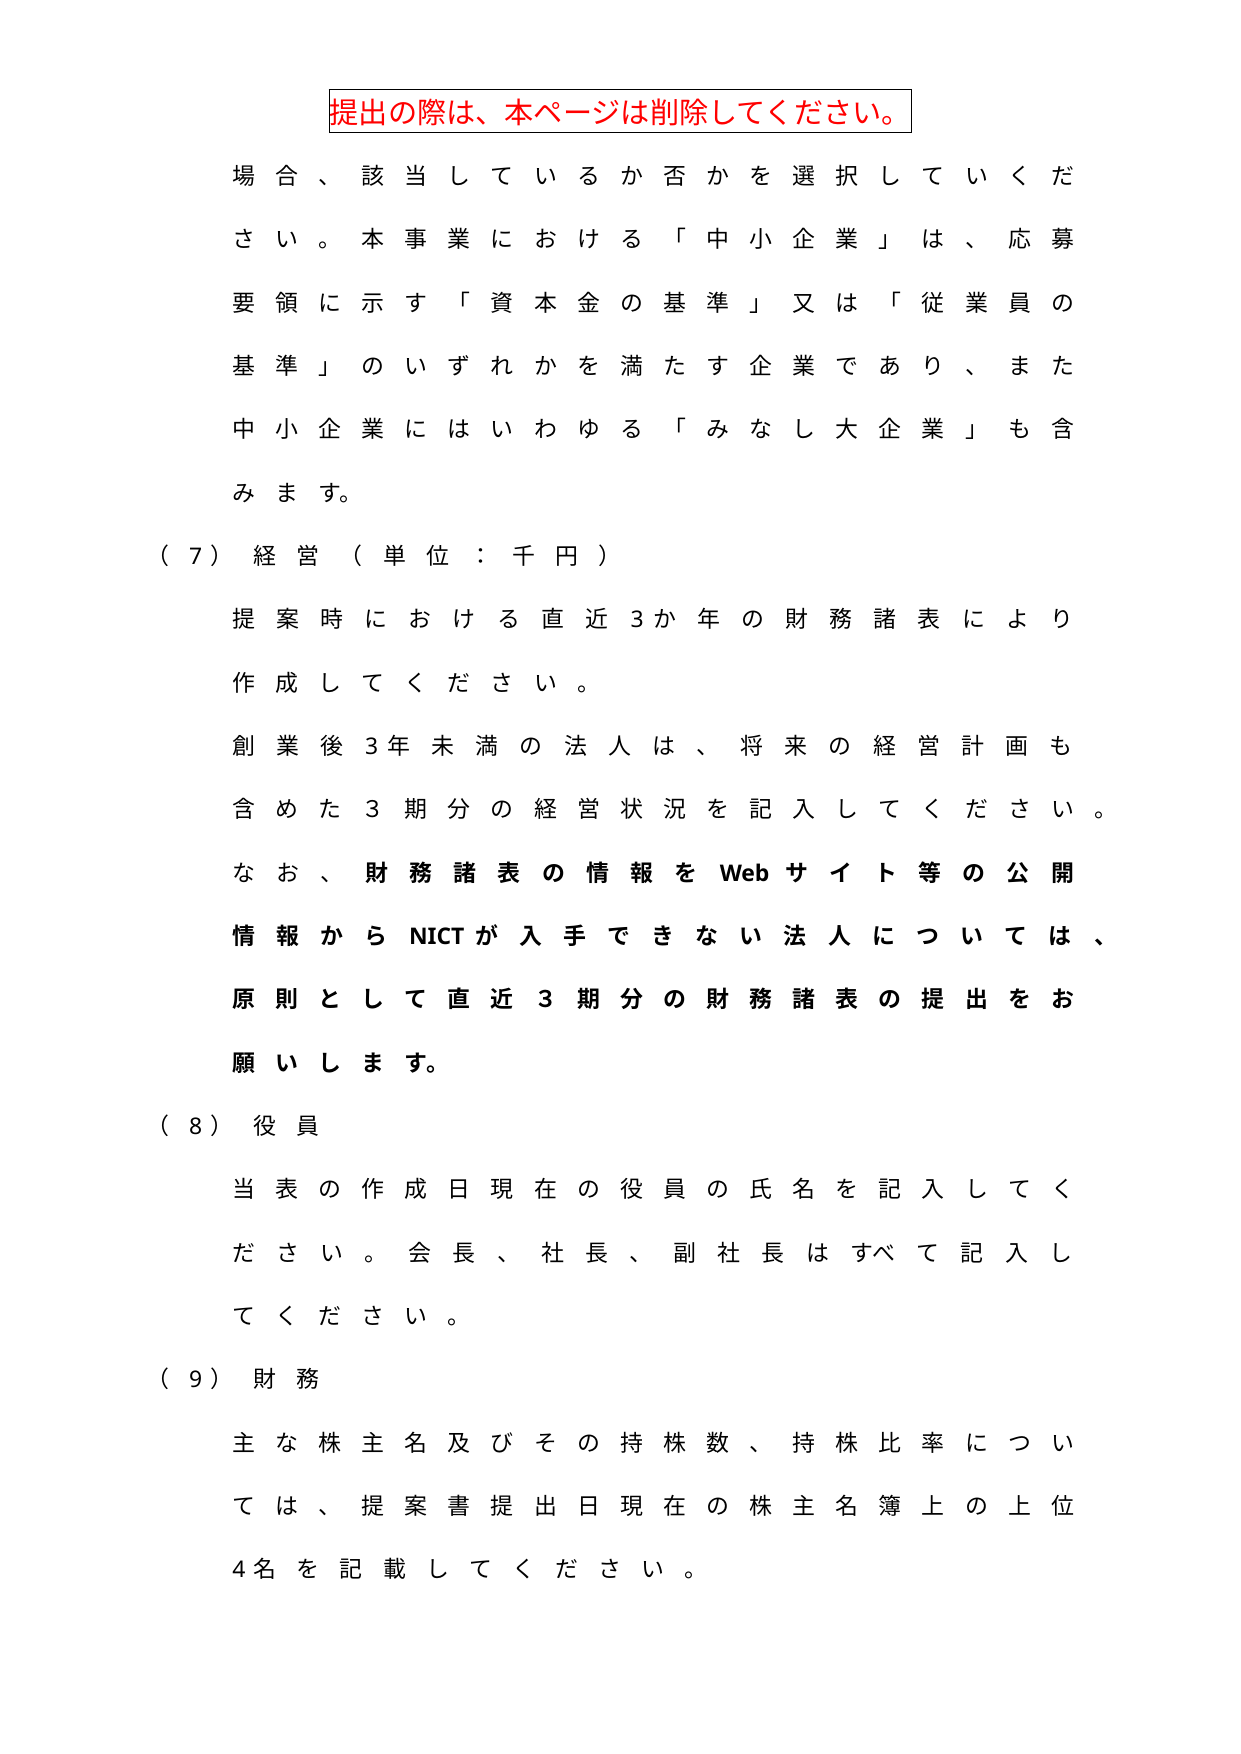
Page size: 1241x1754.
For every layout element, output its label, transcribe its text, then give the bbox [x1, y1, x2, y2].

text （7）経営（単位：千円） [146, 523, 1094, 586]
text 創業後3年未満の法人は、将来の経営計画も含めた３期分の経営状況を記入してください。 [221, 713, 1094, 839]
text 提案時における直近3か年の財務諸表により作成してください。 [221, 586, 1094, 713]
text （8）役員 [146, 1093, 1094, 1156]
text 当表の作成日現在の役員の氏名を記入してください。会長、社長、副社長はすべて記入してください。 [221, 1156, 1094, 1346]
text 主な株主名及びその持株数、持株比率については、提案書提出日現在の株主名簿上の上位4名を記載してください。 [221, 1409, 1094, 1599]
text （9）財務 [146, 1346, 1094, 1409]
text なお、財務諸表の情報をWebサイト等の公開情報からNICTが入手できない法人については、原則として直近３期分の財務諸表の提出をお願いします。 [221, 839, 1094, 1093]
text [221, 143, 1094, 523]
